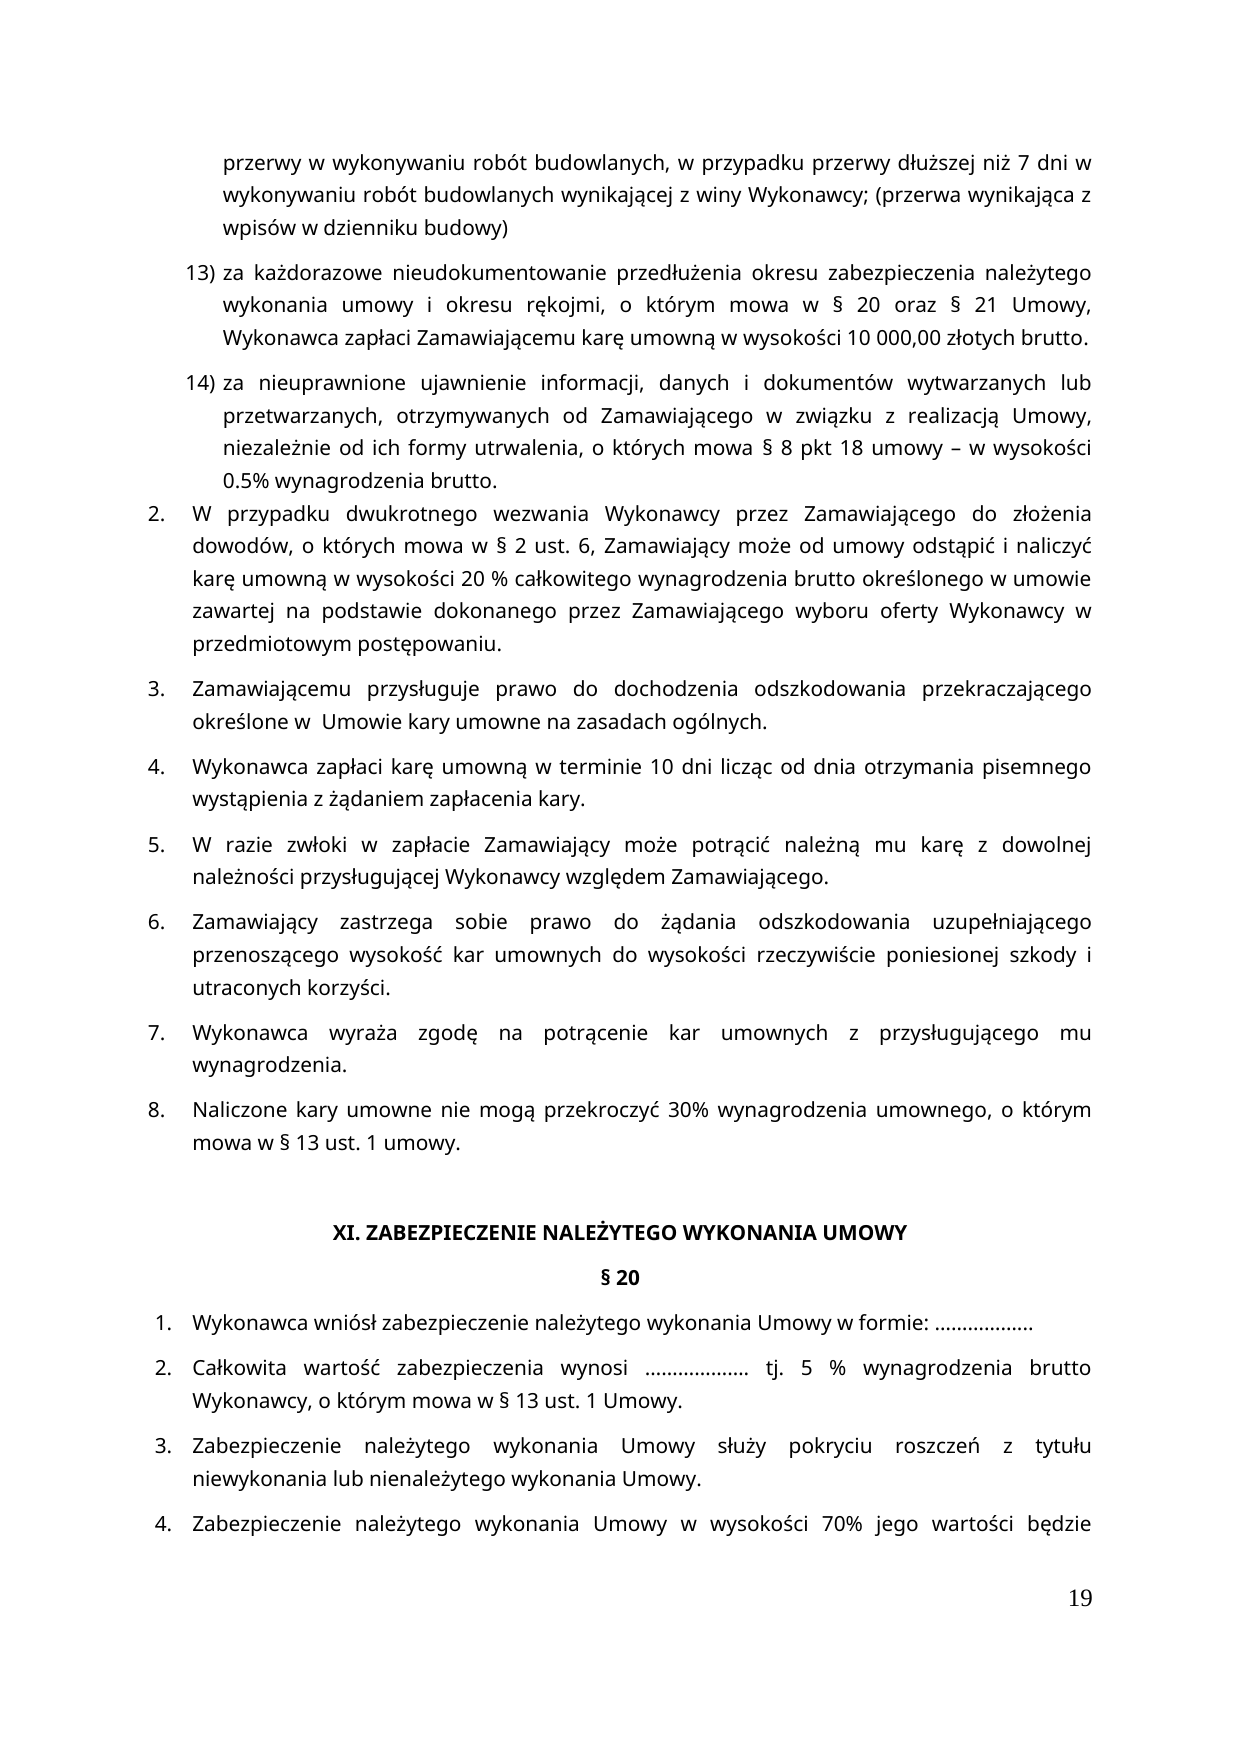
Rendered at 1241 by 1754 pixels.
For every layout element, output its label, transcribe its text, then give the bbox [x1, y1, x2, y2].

list Naliczone kary umowne nie mogą przekroczyć 30% wynagrodzenia umownego, o którym mowa w § 13 ust. 1 umowy. [148, 1095, 1093, 1156]
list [154, 1509, 1093, 1537]
list Wykonawca zapłaci karę umowną w terminie 10 dni licząc od dnia otrzymania pisemnego wystąpienia z żądaniem zapłacenia kary. [148, 752, 1093, 813]
list W przypadku dwukrotnego wezwania Wykonawcy przez Zamawiającego do złożenia dowodów, o których mowa w § 2 ust. 6, Zamawiający może od umowy odstąpić i naliczyć karę umowną w wysokości 20 % całkowitego wynagrodzenia brutto określonego w umowie zawartej na podstawie dokonanego przez Zamawiającego wyboru oferty Wykonawcy w przedmiotowym postępowaniu. [148, 499, 1093, 658]
list Zabezpieczenie należytego wykonania Umowy służy pokryciu roszczeń z tytułu niewykonania lub nienależytego wykonania Umowy. [154, 1431, 1093, 1492]
list Zamawiającemu przysługuje prawo do dochodzenia odszkodowania przekraczającego określone w Umowie kary umowne na zasadach ogólnych. [148, 674, 1093, 735]
list za każdorazowe nieudokumentowanie przedłużenia okresu zabezpieczenia należytego wykonania umowy i okresu rękojmi, o którym mowa w § 20 oraz § 21 Umowy, Wykonawca zapłaci Zamawiającemu karę umowną w wysokości 10 000,00 złotych brutto. [185, 258, 1093, 352]
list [185, 148, 1093, 241]
list W razie zwłoki w zapłacie Zamawiający może potrącić należną mu karę z dowolnej należności przysługującej Wykonawcy względem Zamawiającego. [148, 830, 1093, 891]
list Wykonawca wyraża zgodę na potrącenie kar umownych z przysługującego mu wynagrodzenia. [148, 1018, 1093, 1079]
text § 20 [148, 1263, 1093, 1292]
list Zamawiający zastrzega sobie prawo do żądania odszkodowania uzupełniającego przenoszącego wysokość kar umownych do wysokości rzeczywiście poniesionej szkody i utraconych korzyści. [148, 907, 1093, 1001]
list Wykonawca wniósł zabezpieczenie należytego wykonania Umowy w formie: ……………... [154, 1308, 1093, 1337]
list Całkowita wartość zabezpieczenia wynosi ………………. tj. 5 % wynagrodzenia brutto Wykonawcy, o którym mowa w § 13 ust. 1 Umowy. [154, 1353, 1093, 1414]
list za nieuprawnione ujawnienie informacji, danych i dokumentów wytwarzanych lub przetwarzanych, otrzymywanych od Zamawiającego w związku z realizacją Umowy, niezależnie od ich formy utrwalenia, o których mowa § 8 pkt 18 umowy – w wysokości 0.5% wynagrodzenia brutto. [185, 368, 1093, 494]
text XI. ZABEZPIECZENIE NALEŻYTEGO WYKONANIA UMOWY [148, 1218, 1093, 1247]
